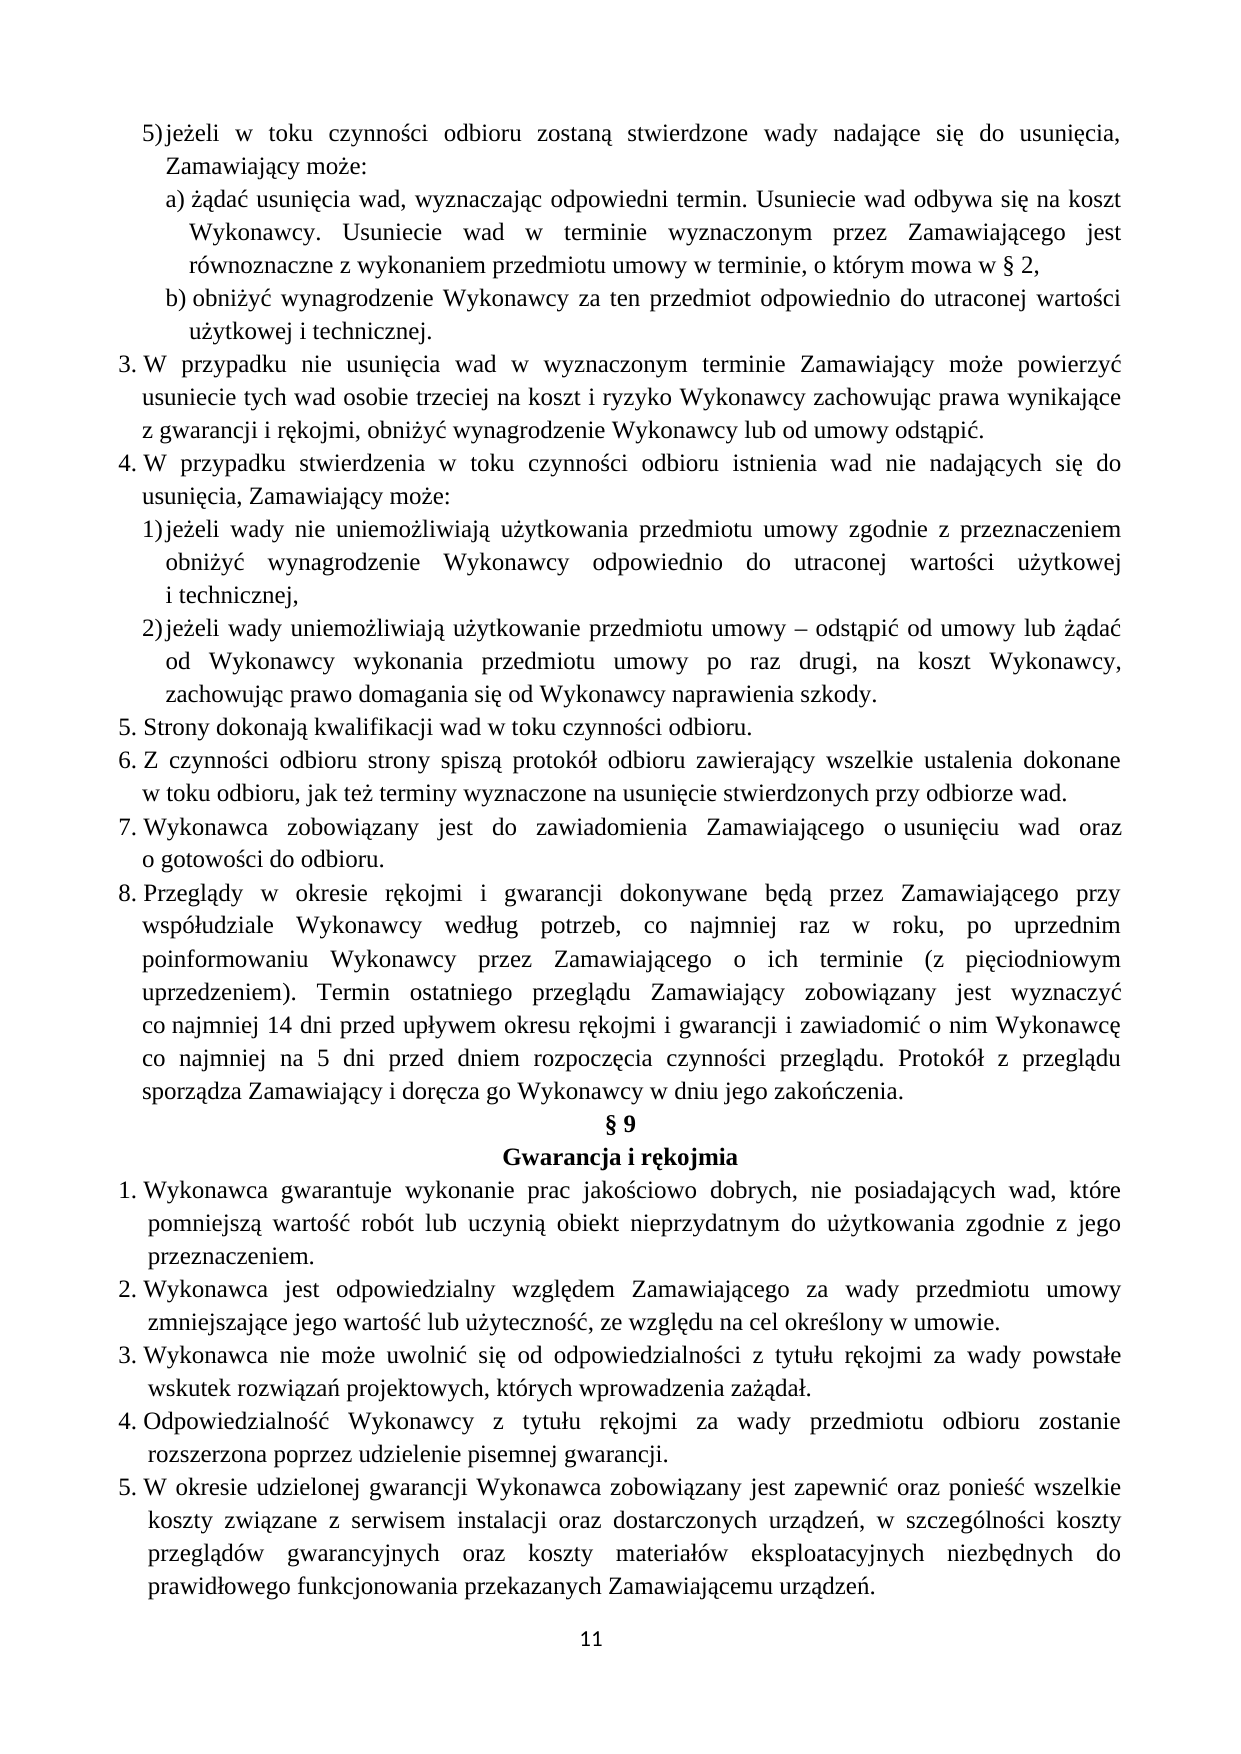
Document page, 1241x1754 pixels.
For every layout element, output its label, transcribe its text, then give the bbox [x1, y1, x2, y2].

list jeżeli wady nie uniemożliwiają użytkowania przedmiotu umowy zgodnie z przeznaczeniem obniżyć wynagrodzenie Wykonawcy odpowiednio do utraconej wartości użytkowej i technicznej, [142, 514, 1122, 609]
list Wykonawca zobowiązany jest do zawiadomienia Zamawiającego o usunięciu wad oraz o gotowości do odbioru. [118, 812, 1122, 873]
text § 9 [118, 1109, 1122, 1137]
list W okresie udzielonej gwarancji Wykonawca zobowiązany jest zapewnić oraz ponieść wszelkie koszty związane z serwisem instalacji oraz dostarczonych urządzeń, w szczególności koszty przeglądów gwarancyjnych oraz koszty materiałów eksploatacyjnych niezbędnych do prawidłowego funkcjonowania przekazanych Zamawiającemu urządzeń. [118, 1472, 1122, 1600]
list W przypadku nie usunięcia wad w wyznaczonym terminie Zamawiający może powierzyć usuniecie tych wad osobie trzeciej na koszt i ryzyko Wykonawcy zachowując prawa wynikające z gwarancji i rękojmi, obniżyć wynagrodzenie Wykonawcy lub od umowy odstąpić. [118, 349, 1122, 444]
list Strony dokonają kwalifikacji wad w toku czynności odbioru. [118, 712, 1122, 741]
list jeżeli wady uniemożliwiają użytkowanie przedmiotu umowy – odstąpić od umowy lub żądać od Wykonawcy wykonania przedmiotu umowy po raz drugi, na koszt Wykonawcy, zachowując prawo domagania się od Wykonawcy naprawienia szkody. [142, 613, 1122, 708]
list Wykonawca gwarantuje wykonanie prac jakościowo dobrych, nie posiadających wad, które pomniejszą wartość robót lub uczynią obiekt nieprzydatnym do użytkowania zgodnie z jego przeznaczeniem. [118, 1175, 1122, 1269]
list jeżeli w toku czynności odbioru zostaną stwierdzone wady nadające się do usunięcia, Zamawiający może: [142, 118, 1122, 180]
list obniżyć wynagrodzenie Wykonawcy za ten przedmiot odpowiednio do utraconej wartości użytkowej i technicznej. [165, 283, 1122, 345]
text Gwarancja i rękojmia [118, 1142, 1122, 1171]
list Z czynności odbioru strony spiszą protokół odbioru zawierający wszelkie ustalenia dokonane w toku odbioru, jak też terminy wyznaczone na usunięcie stwierdzonych przy odbiorze wad. [118, 746, 1122, 807]
list Wykonawca nie może uwolnić się od odpowiedzialności z tytułu rękojmi za wady powstałe wskutek rozwiązań projektowych, których wprowadzenia zażądał. [118, 1340, 1122, 1402]
list Odpowiedzialność Wykonawcy z tytułu rękojmi za wady przedmiotu odbioru zostanie rozszerzona poprzez udzielenie pisemnej gwarancji. [118, 1406, 1122, 1468]
list W przypadku stwierdzenia w toku czynności odbioru istnienia wad nie nadających się do usunięcia, Zamawiający może: [118, 448, 1122, 510]
list Wykonawca jest odpowiedzialny względem Zamawiającego za wady przedmiotu umowy zmniejszające jego wartość lub użyteczność, ze względu na cel określony w umowie. [118, 1274, 1122, 1336]
list żądać usunięcia wad, wyznaczając odpowiedni termin. Usuniecie wad odbywa się na koszt Wykonawcy. Usuniecie wad w terminie wyznaczonym przez Zamawiającego jest równoznaczne z wykonaniem przedmiotu umowy w terminie, o którym mowa w § 2, [165, 184, 1122, 279]
list Przeglądy w okresie rękojmi i gwarancji dokonywane będą przez Zamawiającego przy współudziale Wykonawcy według potrzeb, co najmniej raz w roku, po uprzednim poinformowaniu Wykonawcy przez Zamawiającego o ich terminie (z pięciodniowym uprzedzeniem). Termin ostatniego przeglądu Zamawiający zobowiązany jest wyznaczyć co najmniej 14 dni przed upływem okresu rękojmi i gwarancji i zawiadomić o nim Wykonawcę co najmniej na 5 dni przed dniem rozpoczęcia czynności przeglądu. Protokół z przeglądu sporządza Zamawiający i doręcza go Wykonawcy w dniu jego zakończenia. [118, 878, 1122, 1104]
